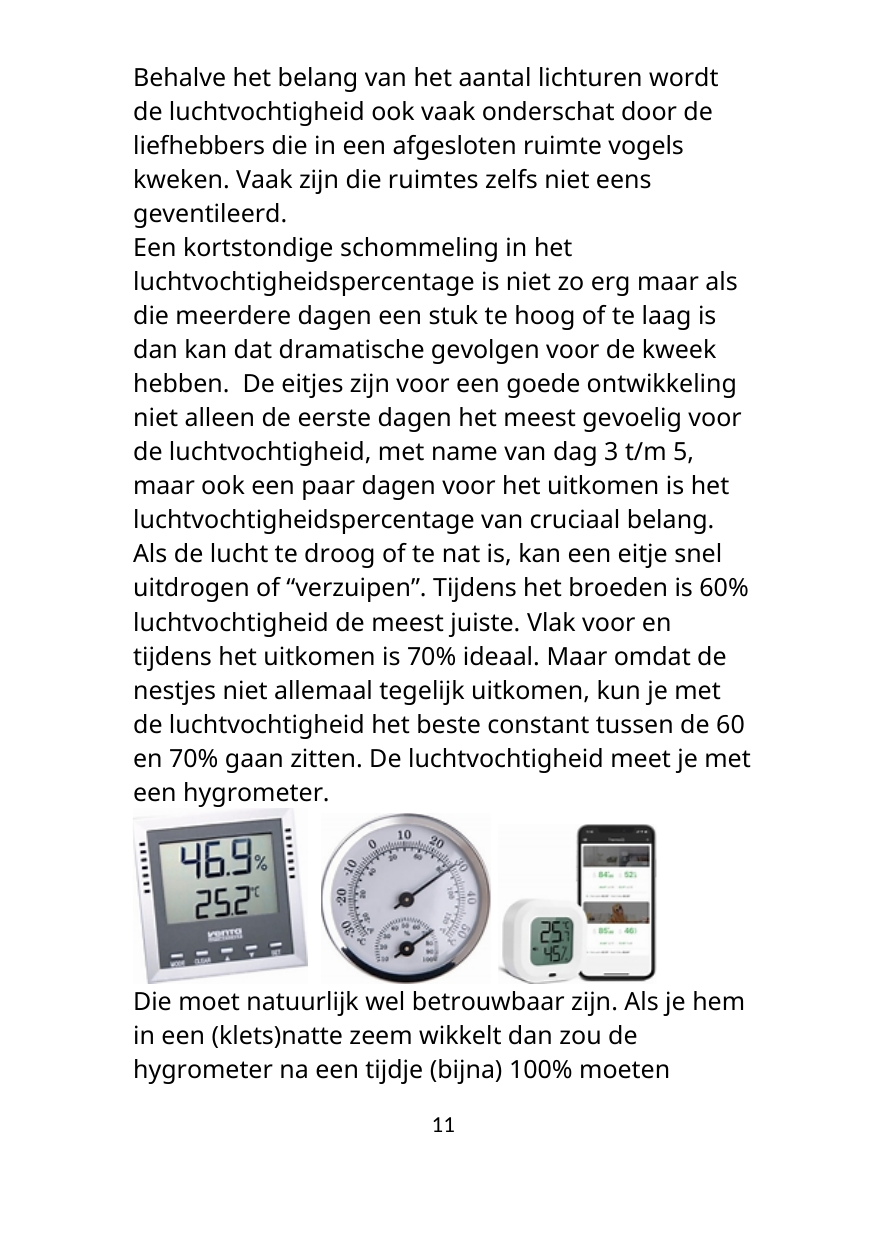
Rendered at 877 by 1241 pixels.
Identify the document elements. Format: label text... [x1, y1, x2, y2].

text Een kortstondige schommeling in het luchtvochtigheidspercentage is niet zo erg maar als die meerdere dagen een stuk te hoog of te laag is dan kan dat dramatische gevolgen voor de kweek hebben. De eitjes zijn voor een goede ontwikkeling niet alleen de eerste dagen het meest gevoelig voor de luchtvochtigheid, met name van dag 3 t/m 5, maar ook een paar dagen voor het uitkomen is het luchtvochtigheidspercentage van cruciaal belang. Als de lucht te droog of te nat is, kan een eitje snel uitdrogen of “verzuipen”. Tijdens het broeden is 60% luchtvochtigheid de meest juiste. Vlak voor en tijdens het uitkomen is 70% ideaal. Maar omdat de nestjes niet allemaal tegelijk uitkomen, kun je met de luchtvochtigheid het beste constant tussen de 60 en 70% gaan zitten. De luchtvochtigheid meet je met een hygrometer. [133, 229, 753, 808]
picture [321, 813, 492, 984]
picture [497, 824, 658, 984]
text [133, 983, 753, 1086]
text Behalve het belang van het aantal lichturen wordt de luchtvochtigheid ook vaak onderschat door de liefhebbers die in een afgesloten ruimte vogels kweken. Vaak zijn die ruimtes zelfs niet eens geventileerd. [133, 59, 753, 229]
picture [132, 808, 308, 984]
